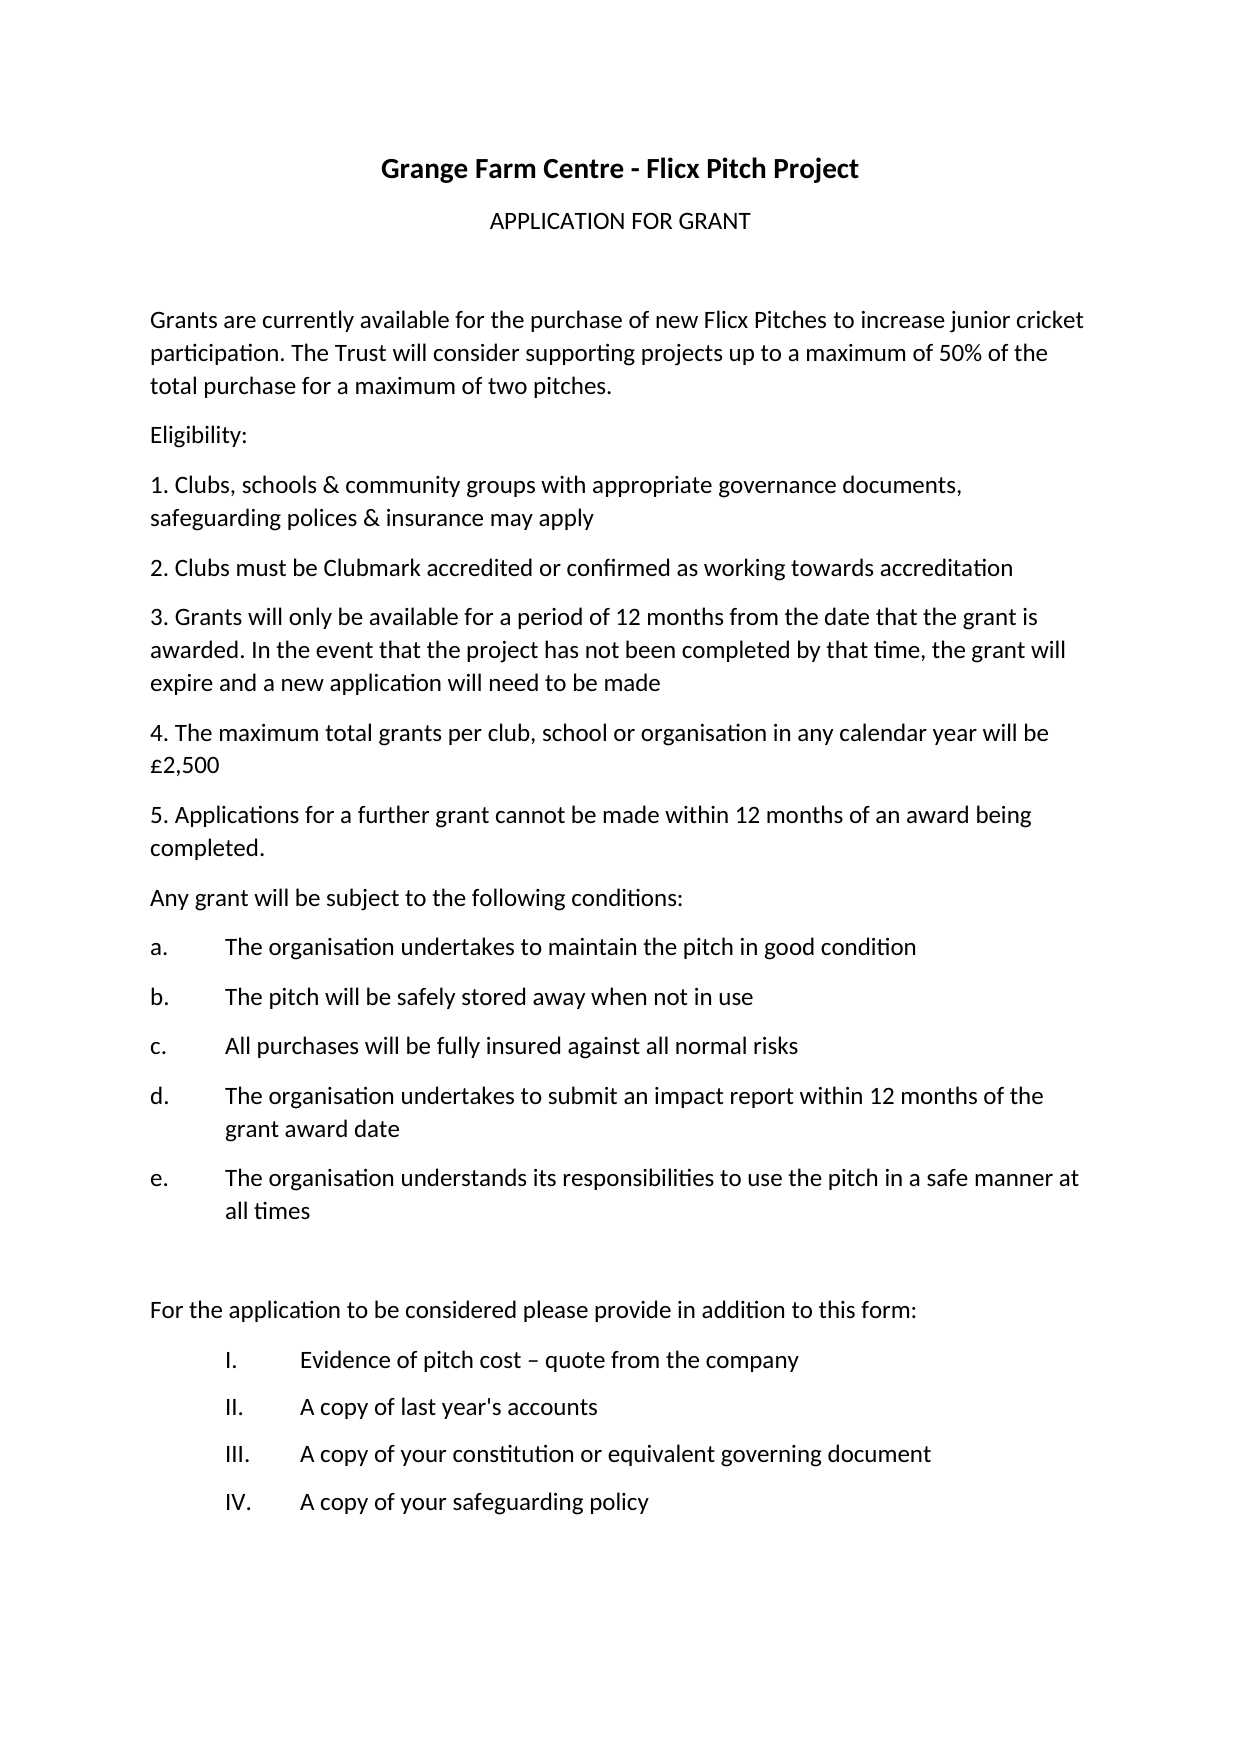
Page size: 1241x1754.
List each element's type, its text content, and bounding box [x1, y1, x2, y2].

text 5. Applications for a further grant cannot be made within 12 months of an award being completed. [150, 799, 1090, 863]
text III. A copy of your constitution or equivalent governing document [225, 1439, 1090, 1469]
text a. The organisation undertakes to maintain the pitch in good condition [150, 931, 1090, 962]
text IV. A copy of your safeguarding policy [225, 1486, 1090, 1516]
text c. All purchases will be fully insured against all normal risks [150, 1031, 1090, 1061]
text d. The organisation undertakes to submit an impact report within 12 months of the grant award date [150, 1080, 1090, 1143]
text 1. Clubs, schools & community groups with appropriate governance documents, safeguarding polices & insurance may apply [150, 469, 1090, 533]
text 4. The maximum total grants per club, school or organisation in any calendar year will be £2,500 [150, 717, 1090, 780]
text e. The organisation understands its responsibilities to use the pitch in a safe manner at all times [150, 1163, 1090, 1226]
text For the application to be considered please provide in addition to this form: [150, 1295, 1090, 1325]
text APPLICATION FOR GRANT [150, 205, 1090, 236]
text Any grant will be subject to the following conditions: [150, 882, 1090, 912]
text b. The pitch will be safely stored away when not in use [150, 981, 1090, 1011]
text Eligibility: [150, 420, 1090, 450]
text 2. Clubs must be Clubmark accredited or confirmed as working towards accreditation [150, 552, 1090, 582]
text 3. Grants will only be available for a period of 12 months from the date that the grant is awarded. In the event that the project has not been completed by that time, the grant will expire and a new application will need to be made [150, 601, 1090, 698]
text Grants are currently available for the purchase of new Flicx Pitches to increase junior cricket participation. The Trust will consider supporting projects up to a maximum of 50% of the total purchase for a maximum of two pitches. [150, 304, 1090, 401]
text Grange Farm Centre - Flicx Pitch Project [150, 150, 1090, 186]
text I. Evidence of pitch cost – quote from the company [225, 1344, 1090, 1375]
text II. A copy of last year's accounts [225, 1391, 1090, 1422]
